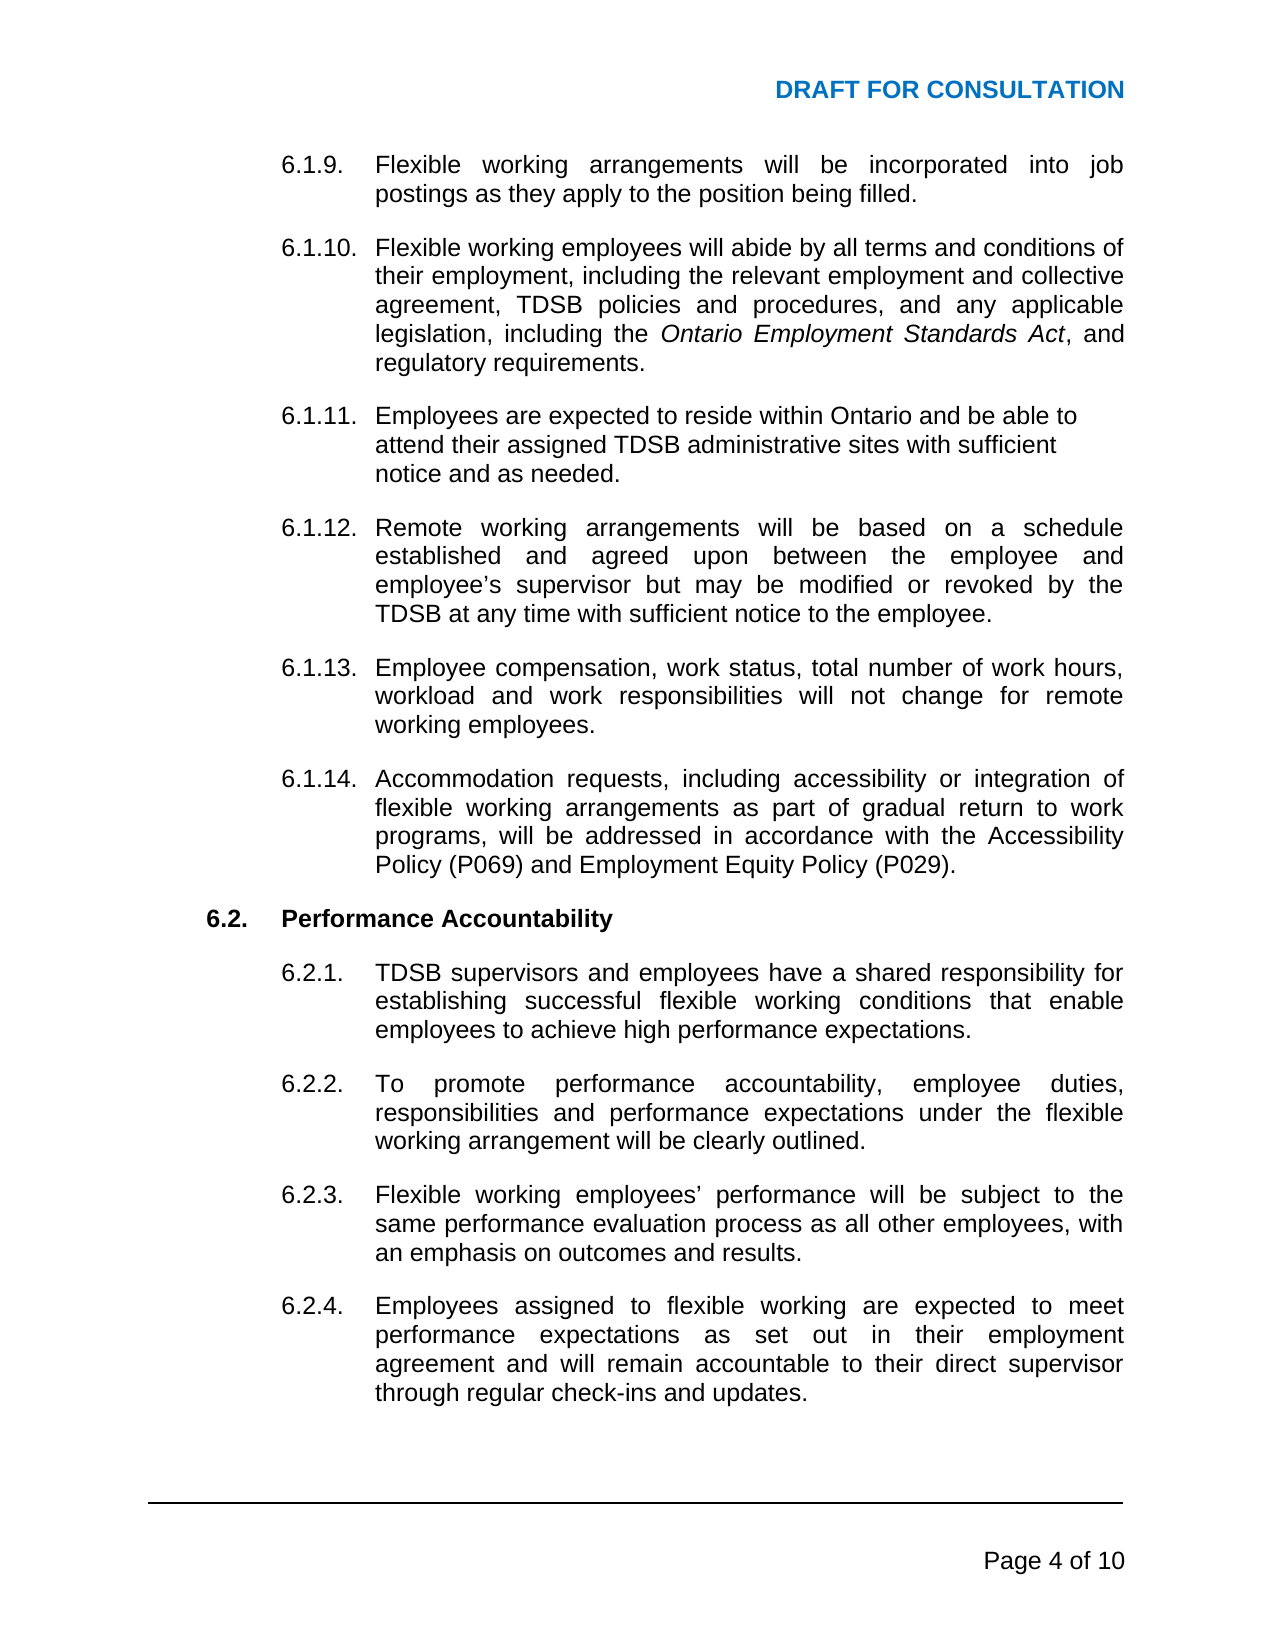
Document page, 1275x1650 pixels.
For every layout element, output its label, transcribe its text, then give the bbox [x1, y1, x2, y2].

subtitle To promote performance accountability, employee duties, responsibilities and performance expectations under the flexible working arrangement will be clearly outlined. [281, 1069, 1125, 1155]
subtitle Flexible working employees will abide by all terms and conditions of their employment, including the relevant employment and collective agreement, TDSB policies and procedures, and any applicable legislation, including the Ontario Employment Standards Act, and regulatory requirements. [281, 232, 1125, 376]
subtitle Performance Accountability [206, 904, 1125, 932]
subtitle Employees are expected to reside within Ontario and be able to attend their assigned TDSB administrative sites with sufficient notice and as needed. [281, 401, 1125, 487]
subtitle Remote working arrangements will be based on a schedule established and agreed upon between the employee and employee’s supervisor but may be modified or revoked by the TDSB at any time with sufficient notice to the employee. [281, 512, 1125, 627]
subtitle TDSB supervisors and employees have a shared responsibility for establishing successful flexible working conditions that enable employees to achieve high performance expectations. [281, 957, 1125, 1044]
subtitle Employees assigned to flexible working are expected to meet performance expectations as set out in their employment agreement and will remain accountable to their direct supervisor through regular check-ins and updates. [281, 1291, 1125, 1406]
subtitle Accommodation requests, including accessibility or integration of flexible working arrangements as part of gradual return to work programs, will be addressed in accordance with the Accessibility Policy (P069) and Employment Equity Policy (P029). [281, 764, 1125, 879]
subtitle Flexible working arrangements will be incorporated into job postings as they apply to the position being filled. [281, 150, 1125, 207]
subtitle Flexible working employees’ performance will be subject to the same performance evaluation process as all other employees, with an emphasis on outcomes and results. [281, 1180, 1125, 1266]
subtitle Employee compensation, work status, total number of work hours, workload and work responsibilities will not change for remote working employees. [281, 652, 1125, 739]
